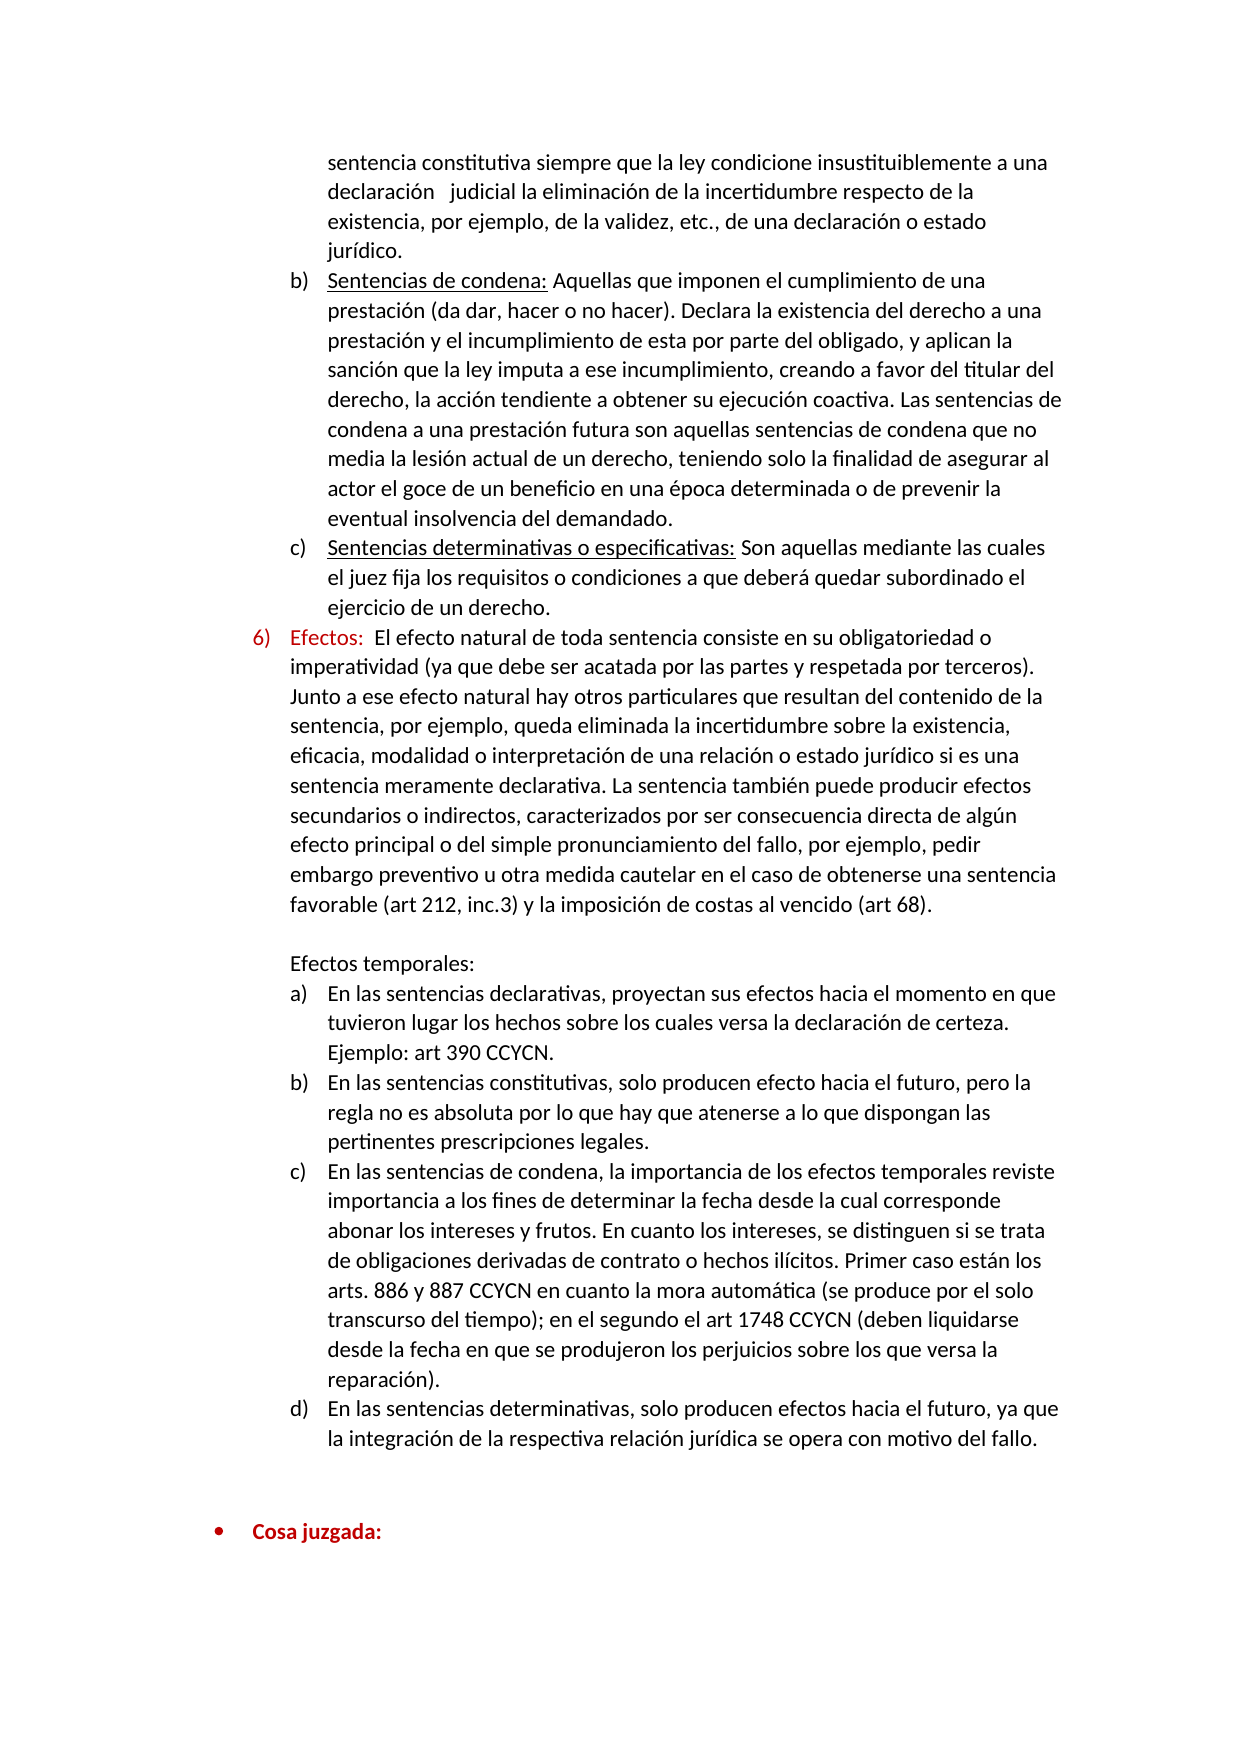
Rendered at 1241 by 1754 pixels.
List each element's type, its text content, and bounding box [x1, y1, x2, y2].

list Sentencias determinativas o especificativas: Son aquellas mediante las cuales el juez fija los requisitos o condiciones a que deberá quedar subordinado el ejercicio de un derecho. [290, 533, 1063, 621]
list Cosa juzgada: [215, 1517, 1063, 1545]
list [290, 148, 1063, 265]
list En las sentencias declarativas, proyectan sus efectos hacia el momento en que tuvieron lugar los hechos sobre los cuales versa la declaración de certeza. Ejemplo: art 390 CCYCN. [290, 979, 1063, 1066]
list En las sentencias constitutivas, solo producen efecto hacia el futuro, pero la regla no es absoluta por lo que hay que atenerse a lo que dispongan las pertinentes prescripciones legales. [290, 1068, 1063, 1155]
list Sentencias de condena: Aquellas que imponen el cumplimiento de una prestación (da dar, hacer o no hacer). Declara la existencia del derecho a una prestación y el incumplimiento de esta por parte del obligado, y aplican la sanción que la ley imputa a ese incumplimiento, creando a favor del titular del derecho, la acción tendiente a obtener su ejecución coactiva. Las sentencias de condena a una prestación futura son aquellas sentencias de condena que no media la lesión actual de un derecho, teniendo solo la finalidad de asegurar al actor el goce de un beneficio en una época determinada o de prevenir la eventual insolvencia del demandado. [290, 266, 1063, 532]
list En las sentencias de condena, la importancia de los efectos temporales reviste importancia a los fines de determinar la fecha desde la cual corresponde abonar los intereses y frutos. En cuanto los intereses, se distinguen si se trata de obligaciones derivadas de contrato o hechos ilícitos. Primer caso están los arts. 886 y 887 CCYCN en cuanto la mora automática (se produce por el solo transcurso del tiempo); en el segundo el art 1748 CCYCN (deben liquidarse desde la fecha en que se produjeron los perjuicios sobre los que versa la reparación). [290, 1157, 1063, 1393]
list Efectos: El efecto natural de toda sentencia consiste en su obligatoriedad o imperatividad (ya que debe ser acatada por las partes y respetada por terceros). Junto a ese efecto natural hay otros particulares que resultan del contenido de la sentencia, por ejemplo, queda eliminada la incertidumbre sobre la existencia, eficacia, modalidad o interpretación de una relación o estado jurídico si es una sentencia meramente declarativa. La sentencia también puede producir efectos secundarios o indirectos, caracterizados por ser consecuencia directa de algún efecto principal o del simple pronunciamiento del fallo, por ejemplo, pedir embargo preventivo u otra medida cautelar en el caso de obtenerse una sentencia favorable (art 212, inc.3) y la imposición de costas al vencido (art 68). [252, 623, 1063, 918]
list Efectos temporales: [290, 949, 1063, 977]
list En las sentencias determinativas, solo producen efectos hacia el futuro, ya que la integración de la respectiva relación jurídica se opera con motivo del fallo. [290, 1394, 1063, 1452]
